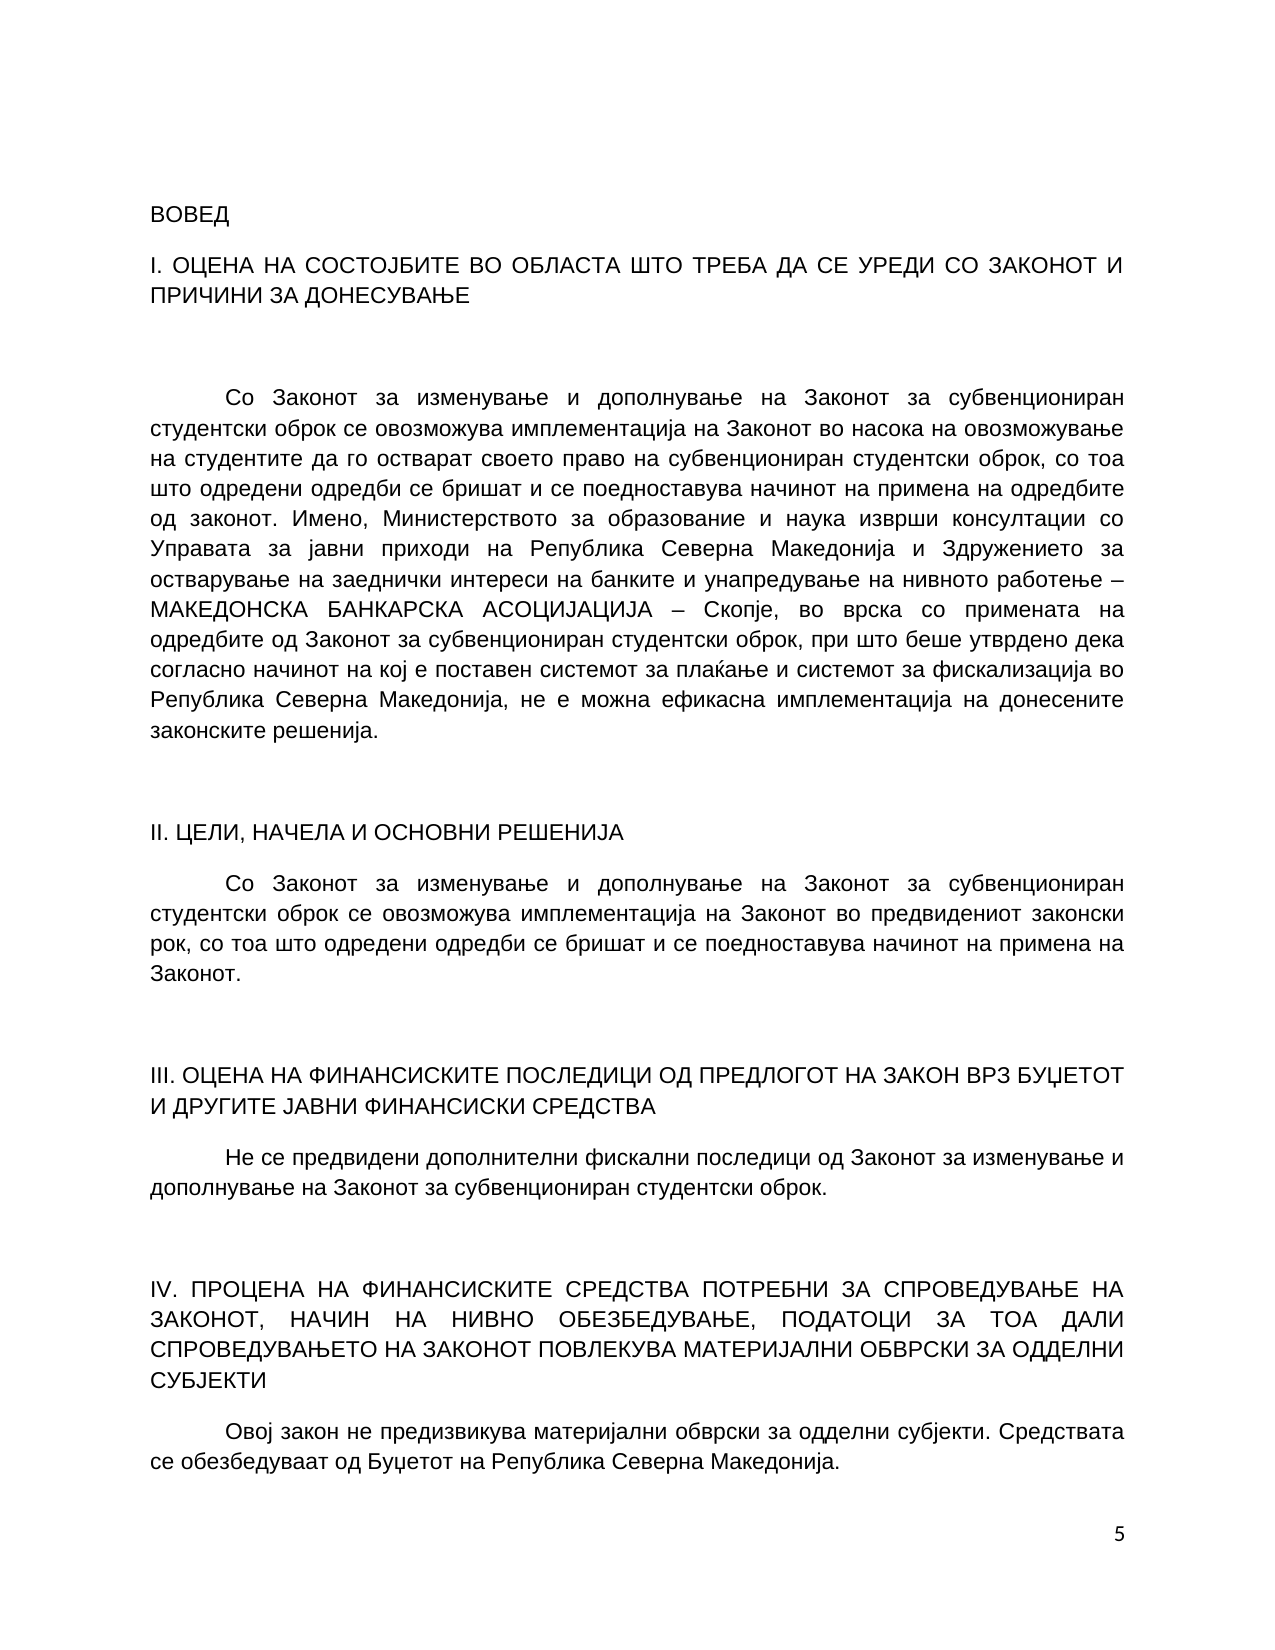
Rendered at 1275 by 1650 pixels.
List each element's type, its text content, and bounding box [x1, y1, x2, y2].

text I. ОЦЕНА НА СОСТОЈБИТЕ ВО ОБЛАСТА ШТО ТРЕБА ДА СЕ УРЕДИ СО ЗАКОНОТ И ПРИЧИНИ ЗА ДОНЕСУВАЊЕ [150, 252, 1125, 309]
text II. ЦЕЛИ, НАЧЕЛА И ОСНОВНИ РЕШЕНИЈА [150, 819, 1125, 845]
text Овој закон не предизвикува материјални обврски за одделни субјекти. Средствата се обезбедуваат од Буџетот на Република Северна Македонија. [150, 1418, 1125, 1474]
text IV. ПРОЦЕНА НА ФИНАНСИСКИТЕ СРЕДСТВА ПОТРЕБНИ ЗА СПРОВЕДУВАЊЕ НА ЗАКОНОТ, НАЧИН НА НИВНО ОБЕЗБЕДУВАЊЕ, ПОДАТОЦИ ЗА ТОА ДАЛИ СПРОВЕДУВАЊЕТО НА ЗАКОНОТ ПОВЛЕКУВА МАТЕРИЈАЛНИ ОБВРСКИ ЗА ОДДЕЛНИ СУБЈЕКТИ [150, 1276, 1125, 1393]
text Со Законот за изменување и дополнување на Законот за субвенциониран студентски оброк се овозможува имплементација на Законот во насока на овозможување на студентите да го остварат своето право на субвенциониран студентски оброк, со тоа што одредени одредби се бришат и се поедноставува начинот на примена на одредбите од законот. Имено, Министерството за образование и наука изврши консултации со Управата за јавни приходи на Република Северна Македонија и Здружението за остварување на заеднички интереси на банките и унапредување на нивното работење – МАКЕДОНСКА БАНКАРСКА АСОЦИЈАЦИЈА – Скопје, во врска со примената на одредбите од Законот за субвенциониран студентски оброк, при што беше утврдено дека согласно начинот на кој е поставен системот за плаќање и системот за фискализација во Република Северна Македонија, не е можна ефикасна имплементација на донесените законските решенија. [150, 384, 1125, 743]
text ВОВЕД [150, 201, 1125, 227]
text Со Законот за изменување и дополнување на Законот за субвенциониран студентски оброк се овозможува имплементација на Законот во предвидениот законски рок, со тоа што одредени одредби се бришат и се поедноставува начинот на примена на Законот. [150, 870, 1125, 987]
text III. ОЦЕНА НА ФИНАНСИСКИТЕ ПОСЛЕДИЦИ ОД ПРЕДЛОГОТ НА ЗАКОН ВРЗ БУЏЕТОТ И ДРУГИТЕ ЈАВНИ ФИНАНСИСКИ СРЕДСТВА [150, 1062, 1125, 1119]
text Не се предвидени дополнителни фискални последици од Законот за изменување и дополнување на Законот за субвенциониран студентски оброк. [150, 1144, 1125, 1200]
